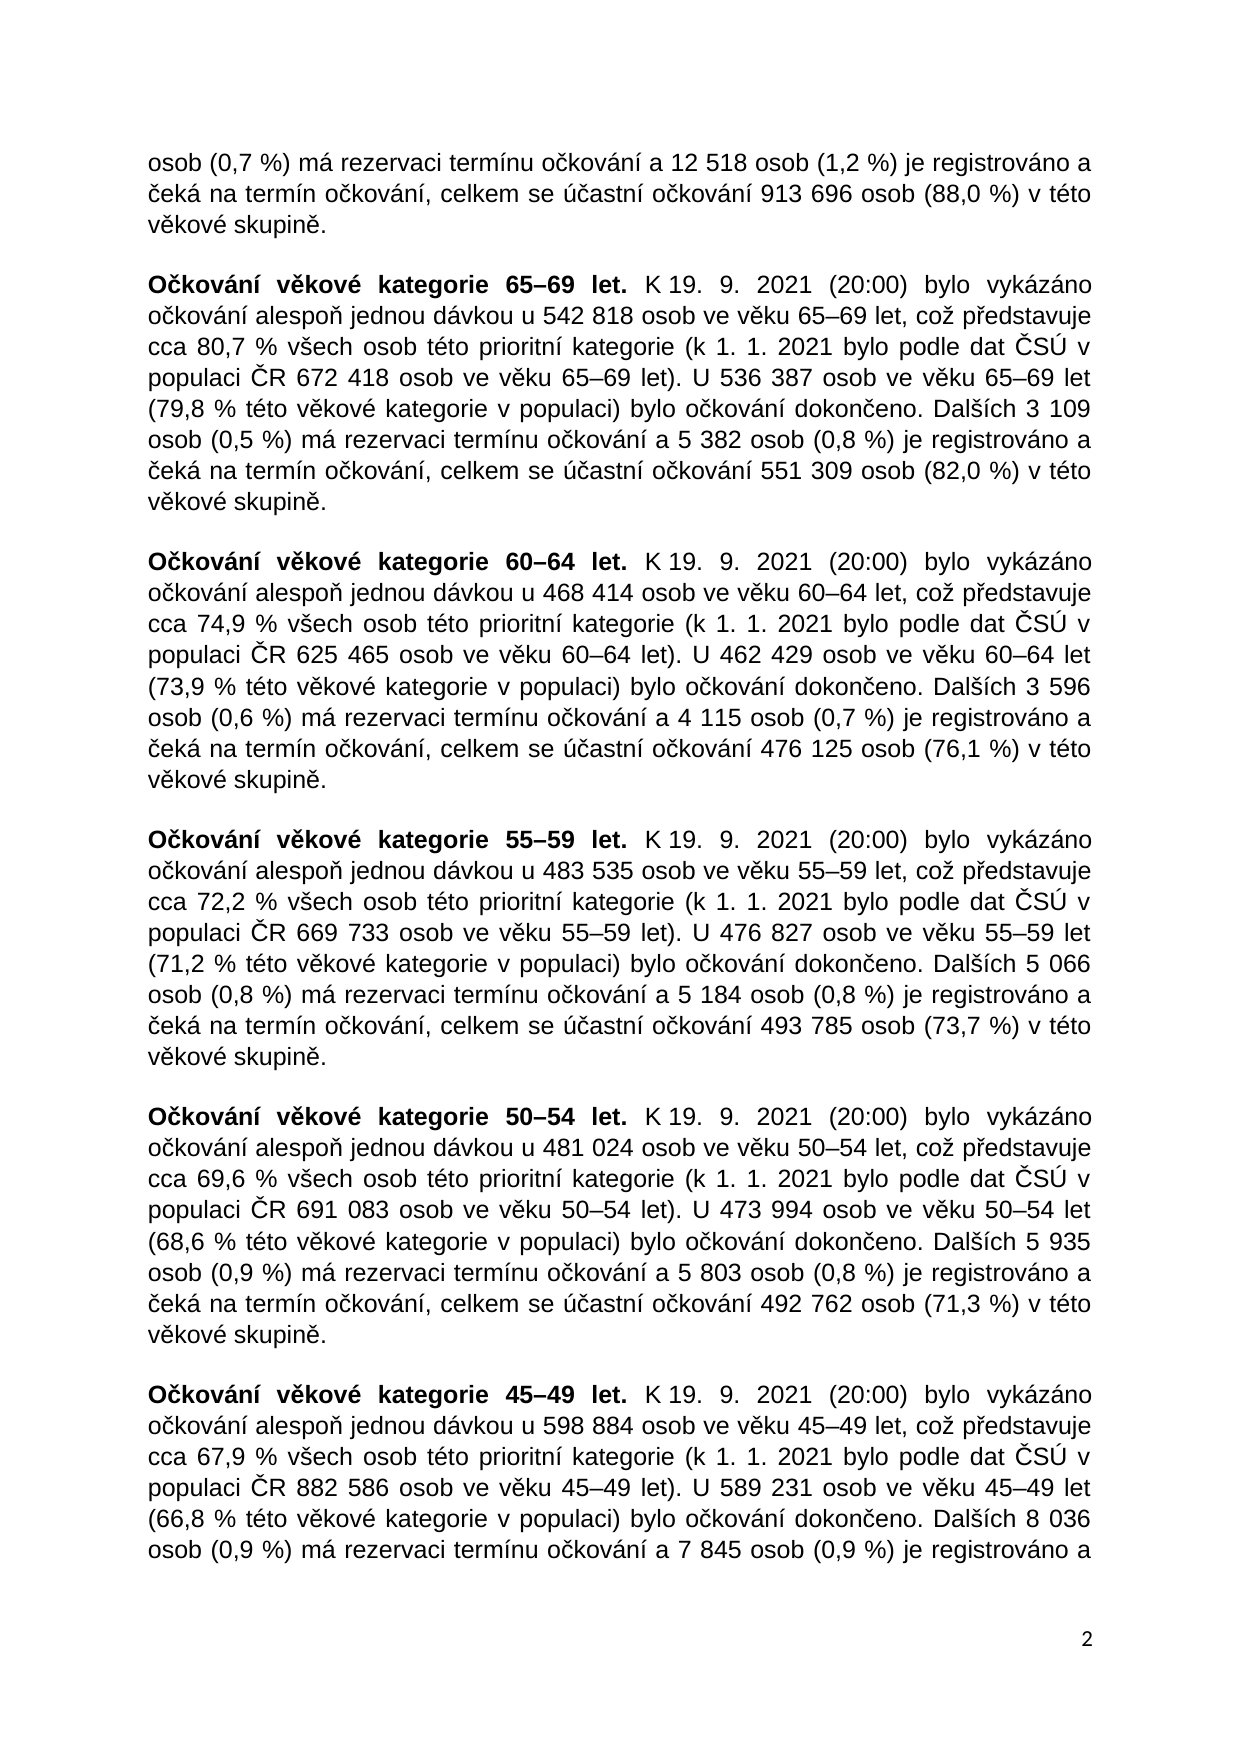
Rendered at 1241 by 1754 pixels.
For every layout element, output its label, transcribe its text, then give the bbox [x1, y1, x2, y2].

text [148, 148, 1093, 238]
text Očkování věkové kategorie 65–69 let. K 19. 9. 2021 (20:00) bylo vykázáno očkování alespoň jednou dávkou u 542 818 osob ve věku 65–69 let, což představuje cca 80,7 % všech osob této prioritní kategorie (k 1. 1. 2021 bylo podle dat ČSÚ v populaci ČR 672 418 osob ve věku 65–69 let). U 536 387 osob ve věku 65–69 let (79,8 % této věkové kategorie v populaci) bylo očkování dokončeno. Dalších 3 109 osob (0,5 %) má rezervaci termínu očkování a 5 382 osob (0,8 %) je registrováno a čeká na termín očkování, celkem se účastní očkování 551 309 osob (82,0 %) v této věkové skupině. [148, 270, 1093, 516]
text Očkování věkové kategorie 55–59 let. K 19. 9. 2021 (20:00) bylo vykázáno očkování alespoň jednou dávkou u 483 535 osob ve věku 55–59 let, což představuje cca 72,2 % všech osob této prioritní kategorie (k 1. 1. 2021 bylo podle dat ČSÚ v populaci ČR 669 733 osob ve věku 55–59 let). U 476 827 osob ve věku 55–59 let (71,2 % této věkové kategorie v populaci) bylo očkování dokončeno. Dalších 5 066 osob (0,8 %) má rezervaci termínu očkování a 5 184 osob (0,8 %) je registrováno a čeká na termín očkování, celkem se účastní očkování 493 785 osob (73,7 %) v této věkové skupině. [148, 825, 1093, 1071]
text Očkování věkové kategorie 50–54 let. K 19. 9. 2021 (20:00) bylo vykázáno očkování alespoň jednou dávkou u 481 024 osob ve věku 50–54 let, což představuje cca 69,6 % všech osob této prioritní kategorie (k 1. 1. 2021 bylo podle dat ČSÚ v populaci ČR 691 083 osob ve věku 50–54 let). U 473 994 osob ve věku 50–54 let (68,6 % této věkové kategorie v populaci) bylo očkování dokončeno. Dalších 5 935 osob (0,9 %) má rezervaci termínu očkování a 5 803 osob (0,8 %) je registrováno a čeká na termín očkování, celkem se účastní očkování 492 762 osob (71,3 %) v této věkové skupině. [148, 1102, 1093, 1348]
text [148, 1380, 1093, 1564]
text Očkování věkové kategorie 60–64 let. K 19. 9. 2021 (20:00) bylo vykázáno očkování alespoň jednou dávkou u 468 414 osob ve věku 60–64 let, což představuje cca 74,9 % všech osob této prioritní kategorie (k 1. 1. 2021 bylo podle dat ČSÚ v populaci ČR 625 465 osob ve věku 60–64 let). U 462 429 osob ve věku 60–64 let (73,9 % této věkové kategorie v populaci) bylo očkování dokončeno. Dalších 3 596 osob (0,6 %) má rezervaci termínu očkování a 4 115 osob (0,7 %) je registrováno a čeká na termín očkování, celkem se účastní očkování 476 125 osob (76,1 %) v této věkové skupině. [148, 547, 1093, 793]
